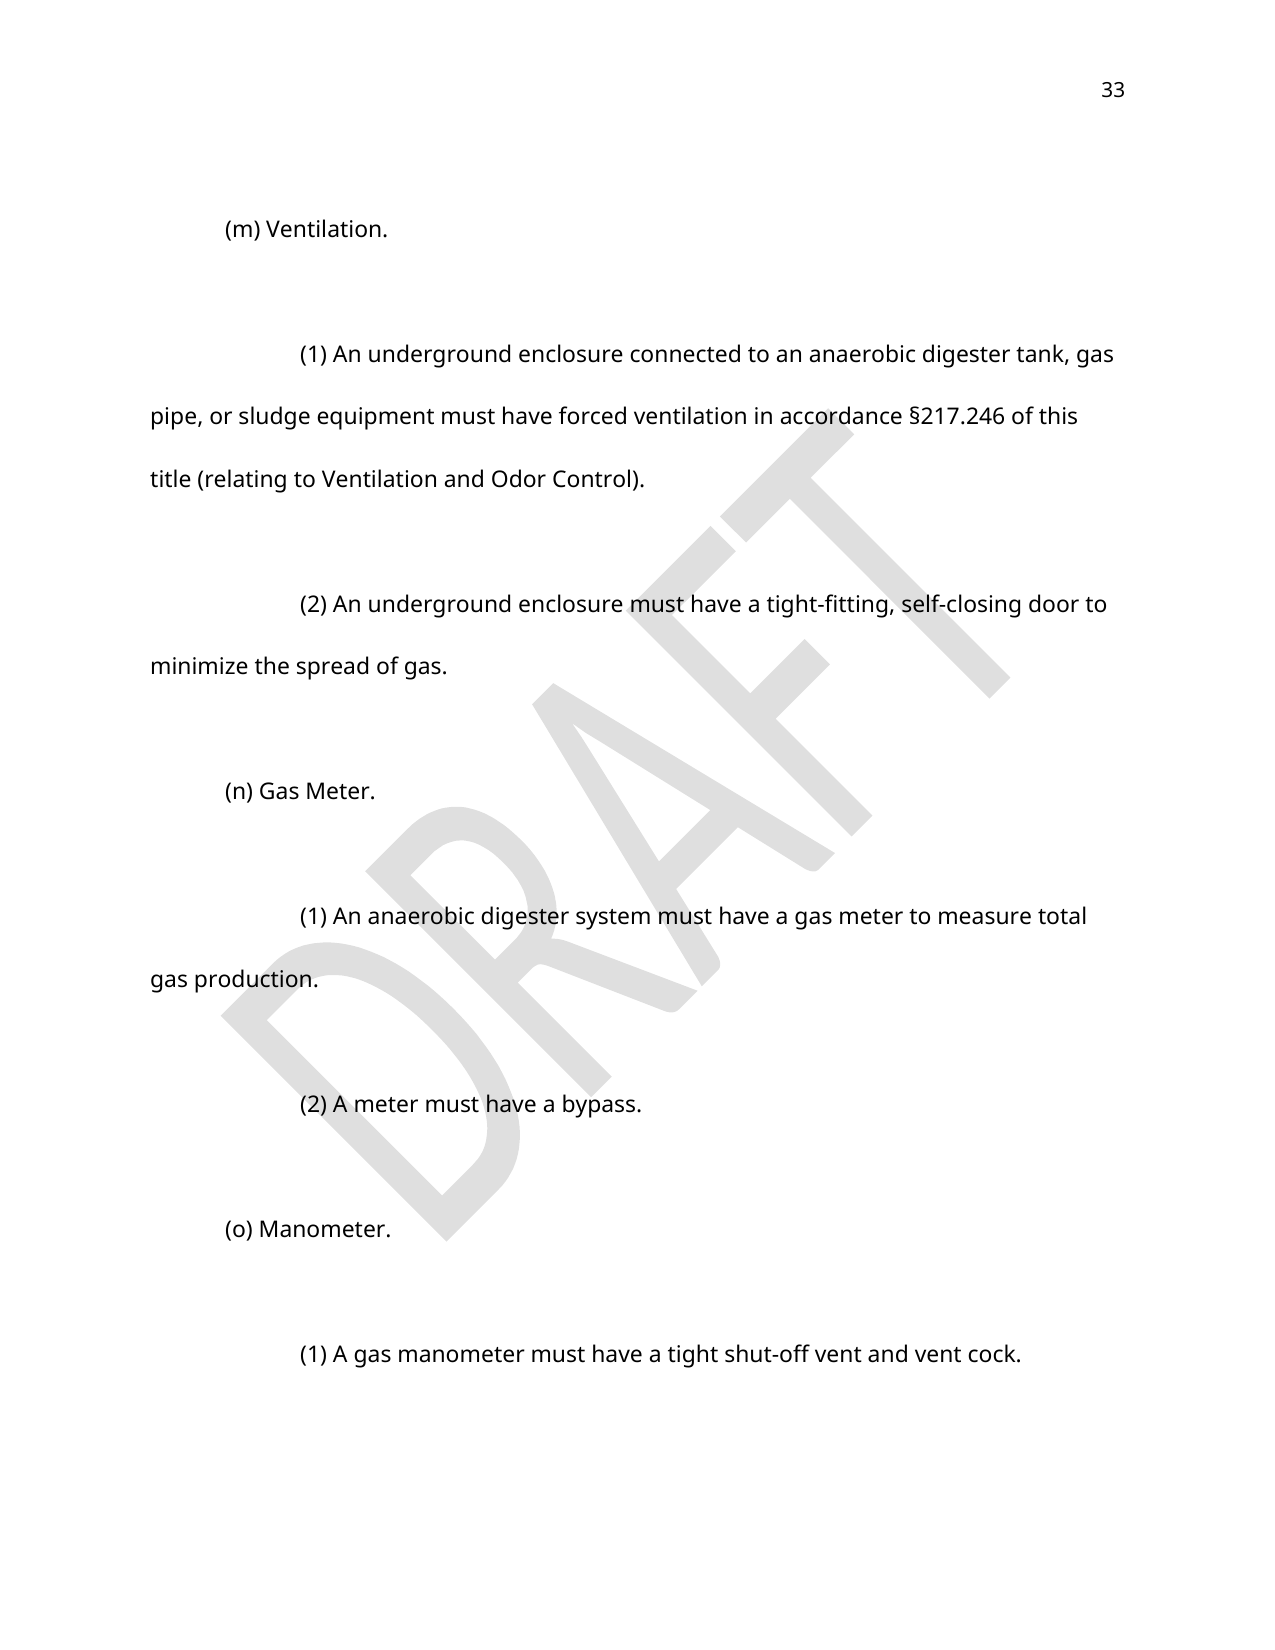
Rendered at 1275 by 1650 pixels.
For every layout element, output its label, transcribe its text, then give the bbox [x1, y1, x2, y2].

text (m) Ventilation. [150, 212, 1125, 244]
text (2) An underground enclosure must have a tight-fitting, self-closing door to minimize the spread of gas. [150, 587, 1125, 681]
text (1) An anaerobic digester system must have a gas meter to measure total gas production. [150, 900, 1125, 994]
text (o) Manometer. [150, 1212, 1125, 1244]
text (n) Gas Meter. [150, 775, 1125, 806]
text (1) A gas manometer must have a tight shut-off vent and vent cock. [150, 1337, 1125, 1369]
text (2) A meter must have a bypass. [150, 1087, 1125, 1119]
text (1) An underground enclosure connected to an anaerobic digester tank, gas pipe, or sludge equipment must have forced ventilation in accordance §217.246 of this title (relating to Ventilation and Odor Control). [150, 337, 1125, 494]
